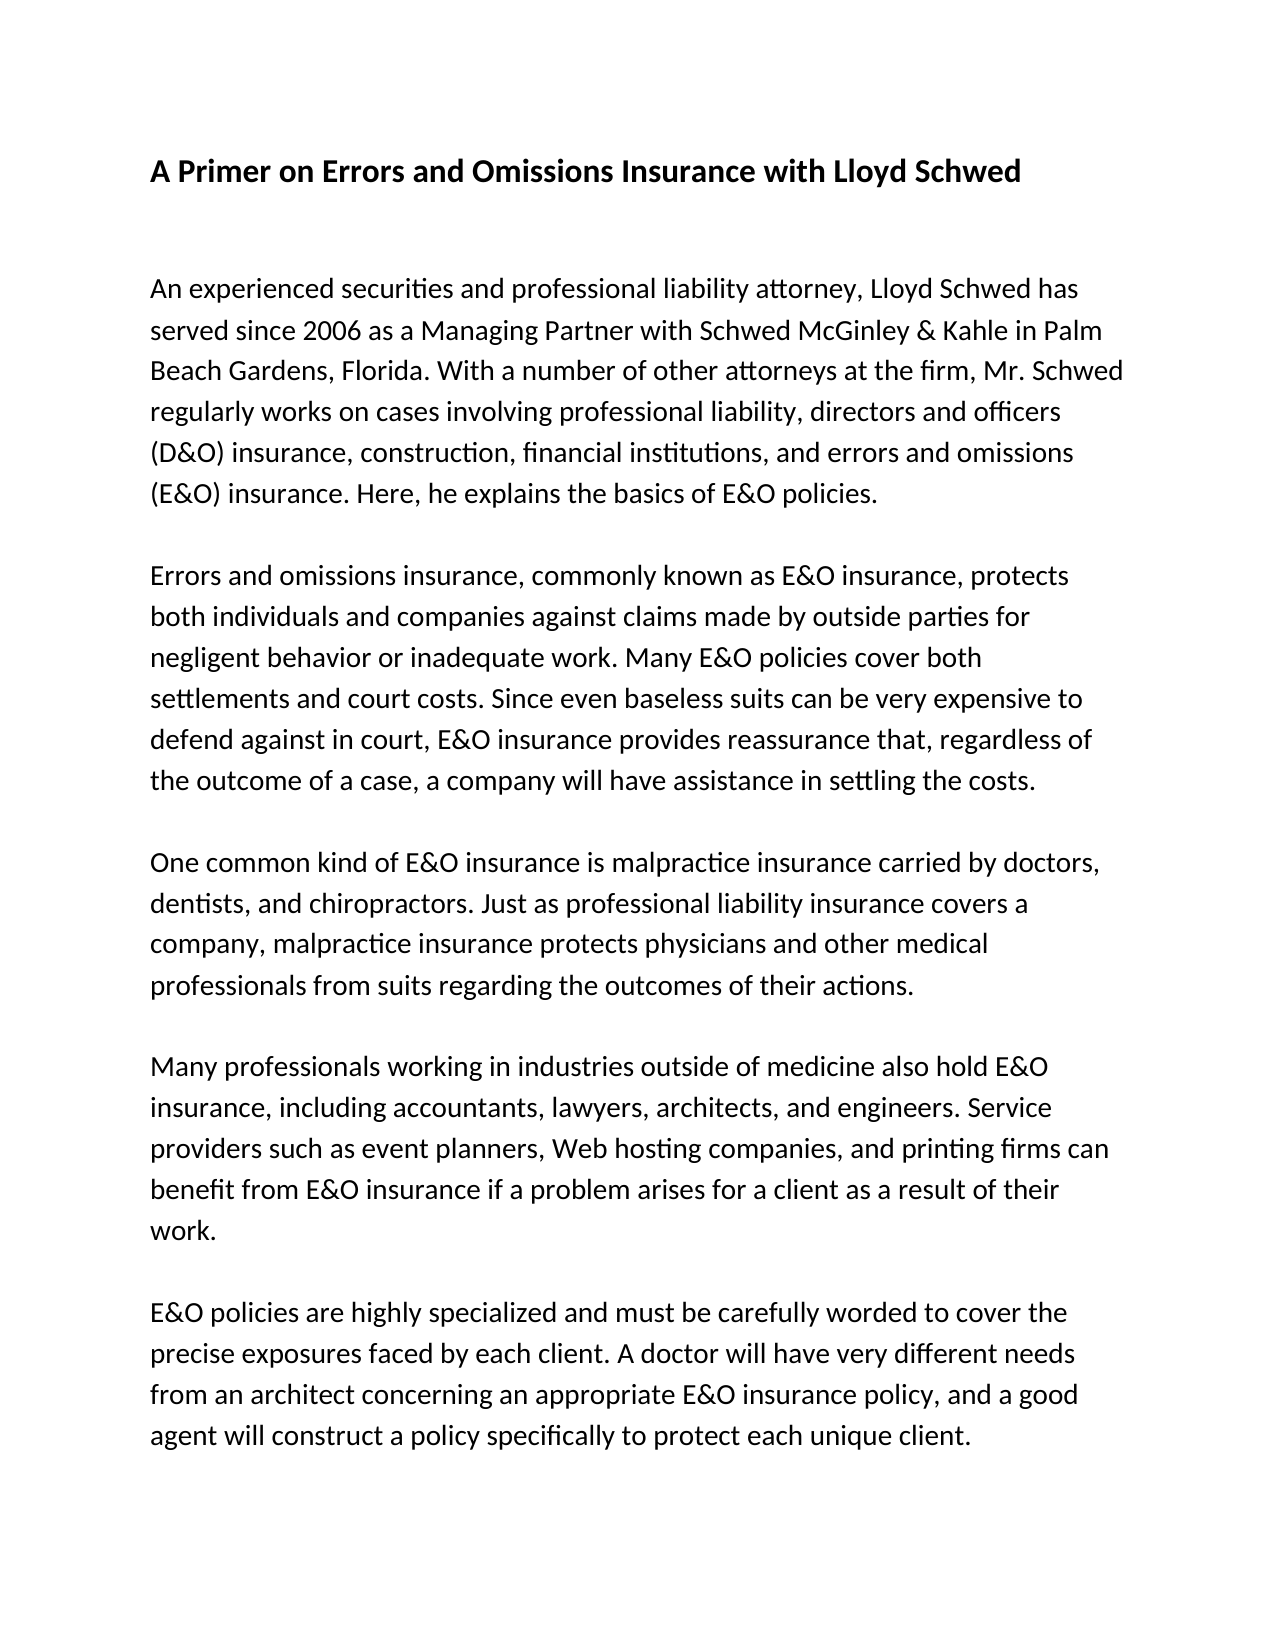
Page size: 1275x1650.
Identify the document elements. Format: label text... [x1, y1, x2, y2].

text An experienced securities and professional liability attorney, Lloyd Schwed has served since 2006 as a Managing Partner with Schwed McGinley & Kahle in Palm Beach Gardens, Florida. With a number of other attorneys at the firm, Mr. Schwed regularly works on cases involving professional liability, directors and officers (D&O) insurance, construction, financial institutions, and errors and omissions (E&O) insurance. Here, he explains the basics of E&O policies. Errors and omissions insurance, commonly known as E&O insurance, protects both individuals and companies against claims made by outside parties for negligent behavior or inadequate work. Many E&O policies cover both settlements and court costs. Since even baseless suits can be very expensive to defend against in court, E&O insurance provides reassurance that, regardless of the outcome of a case, a company will have assistance in settling the costs. One common kind of E&O insurance is malpractice insurance carried by doctors, dentists, and chiropractors. Just as professional liability insurance covers a company, malpractice insurance protects physicians and other medical professionals from suits regarding the outcomes of their actions. Many professionals working in industries outside of medicine also hold E&O insurance, including accountants, lawyers, architects, and engineers. Service providers such as event planners, Web hosting companies, and printing firms can benefit from E&O insurance if a problem arises for a client as a result of their work. E&O policies are highly specialized and must be carefully worded to cover the precise exposures faced by each client. A doctor will have very different needs from an architect concerning an appropriate E&O insurance policy, and a good agent will construct a policy specifically to protect each unique client. [150, 271, 1125, 1452]
text A Primer on Errors and Omissions Insurance with Lloyd Schwed [150, 150, 1125, 191]
